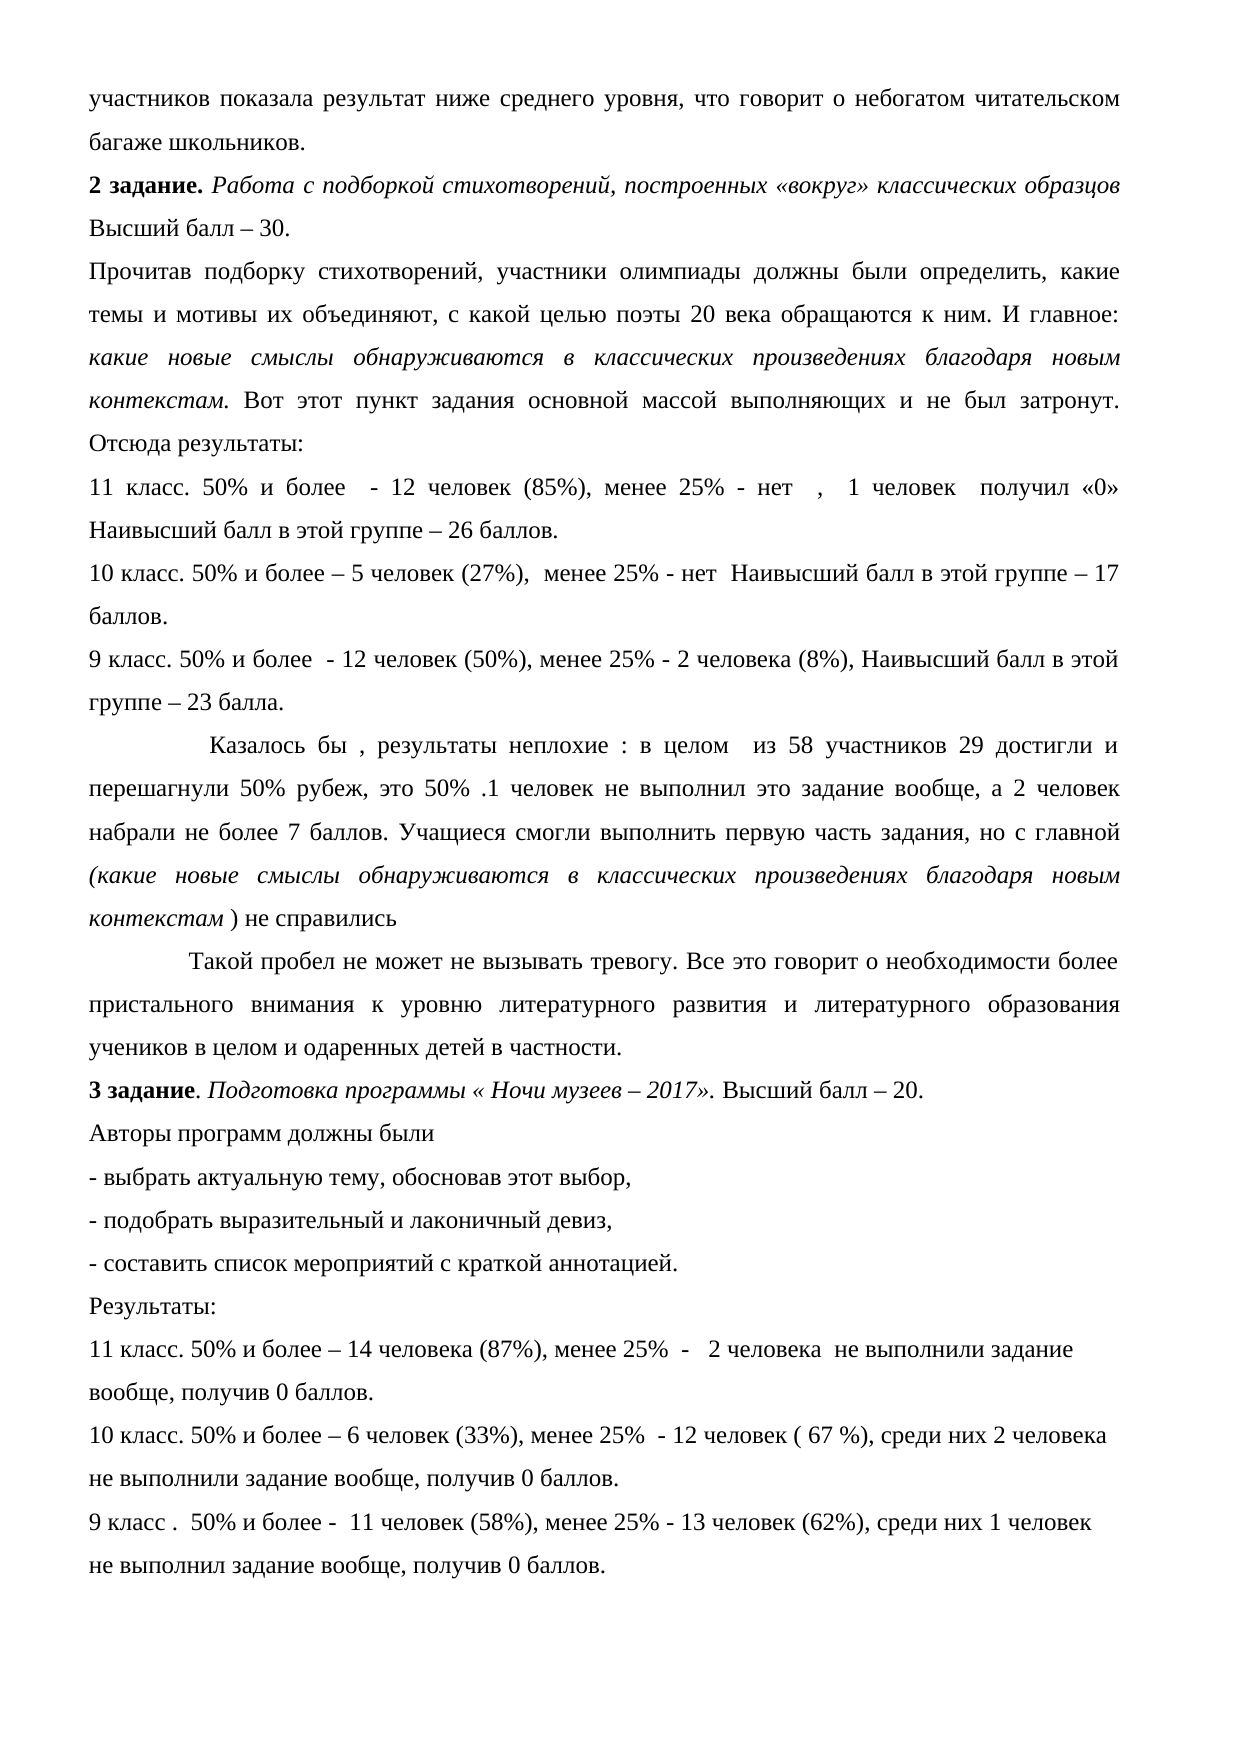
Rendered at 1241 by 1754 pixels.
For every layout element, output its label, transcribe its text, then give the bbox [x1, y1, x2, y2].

text 10 класс. 50% и более – 5 человек (27%), менее 25% - нет Наивысший балл в этой группе – 17 баллов. [89, 558, 1121, 630]
text 9 класс. 50% и более - 12 человек (50%), менее 25% - 2 человека (8%), Наивысший балл в этой группе – 23 балла. [89, 644, 1121, 716]
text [89, 83, 1121, 155]
text 10 класс. 50% и более – 6 человек (33%), менее 25% - 12 человек ( 67 %), среди них 2 человека не выполнили задание вообще, получив 0 баллов. [89, 1420, 1121, 1492]
text Казалось бы , результаты неплохие : в целом из 58 участников 29 достигли и перешагнули 50% рубеж, это 50% .1 человек не выполнил это задание вообще, а 2 человек набрали не более 7 баллов. Учащиеся смогли выполнить первую часть задания, но с главной (какие новые смыслы обнаруживаются в классических произведениях благодаря новым контекстам ) не справились [89, 730, 1121, 932]
text Прочитав подборку стихотворений, участники олимпиады должны были определить, какие темы и мотивы их объединяют, с какой целью поэты 20 века обращаются к ним. И главное: какие новые смыслы обнаруживаются в классических произведениях благодаря новым контекстам. Вот этот пункт задания основной массой выполняющих и не был затронут. Отсюда результаты: [89, 256, 1121, 457]
text - составить список мероприятий с краткой аннотацией. [89, 1248, 1121, 1277]
text 9 класс . 50% и более - 11 человек (58%), менее 25% - 13 человек (62%), среди них 1 человек не выполнил задание вообще, получив 0 баллов. [89, 1507, 1121, 1578]
text Авторы программ должны были [89, 1118, 1121, 1147]
text 11 класс. 50% и более - 12 человек (85%), менее 25% - нет , 1 человек получил «0» Наивысший балл в этой группе – 26 баллов. [89, 472, 1121, 543]
text - подобрать выразительный и лаконичный девиз, [89, 1205, 1121, 1233]
text 2 задание. Работа с подборкой стихотворений, построенных «вокруг» классических образцов Высший балл – 30. [89, 170, 1121, 242]
text 11 класс. 50% и более – 14 человека (87%), менее 25% - 2 человека не выполнили задание вообще, получив 0 баллов. [89, 1334, 1121, 1406]
text Такой пробел не может не вызывать тревогу. Все это говорит о необходимости более пристального внимания к уровню литературного развития и литературного образования учеников в целом и одаренных детей в частности. [89, 946, 1121, 1061]
text - выбрать актуальную тему, обосновав этот выбор, [89, 1162, 1121, 1190]
text Результаты: [89, 1291, 1121, 1320]
text 3 задание. Подготовка программы « Ночи музеев – 2017». Высший балл – 20. [89, 1075, 1121, 1104]
